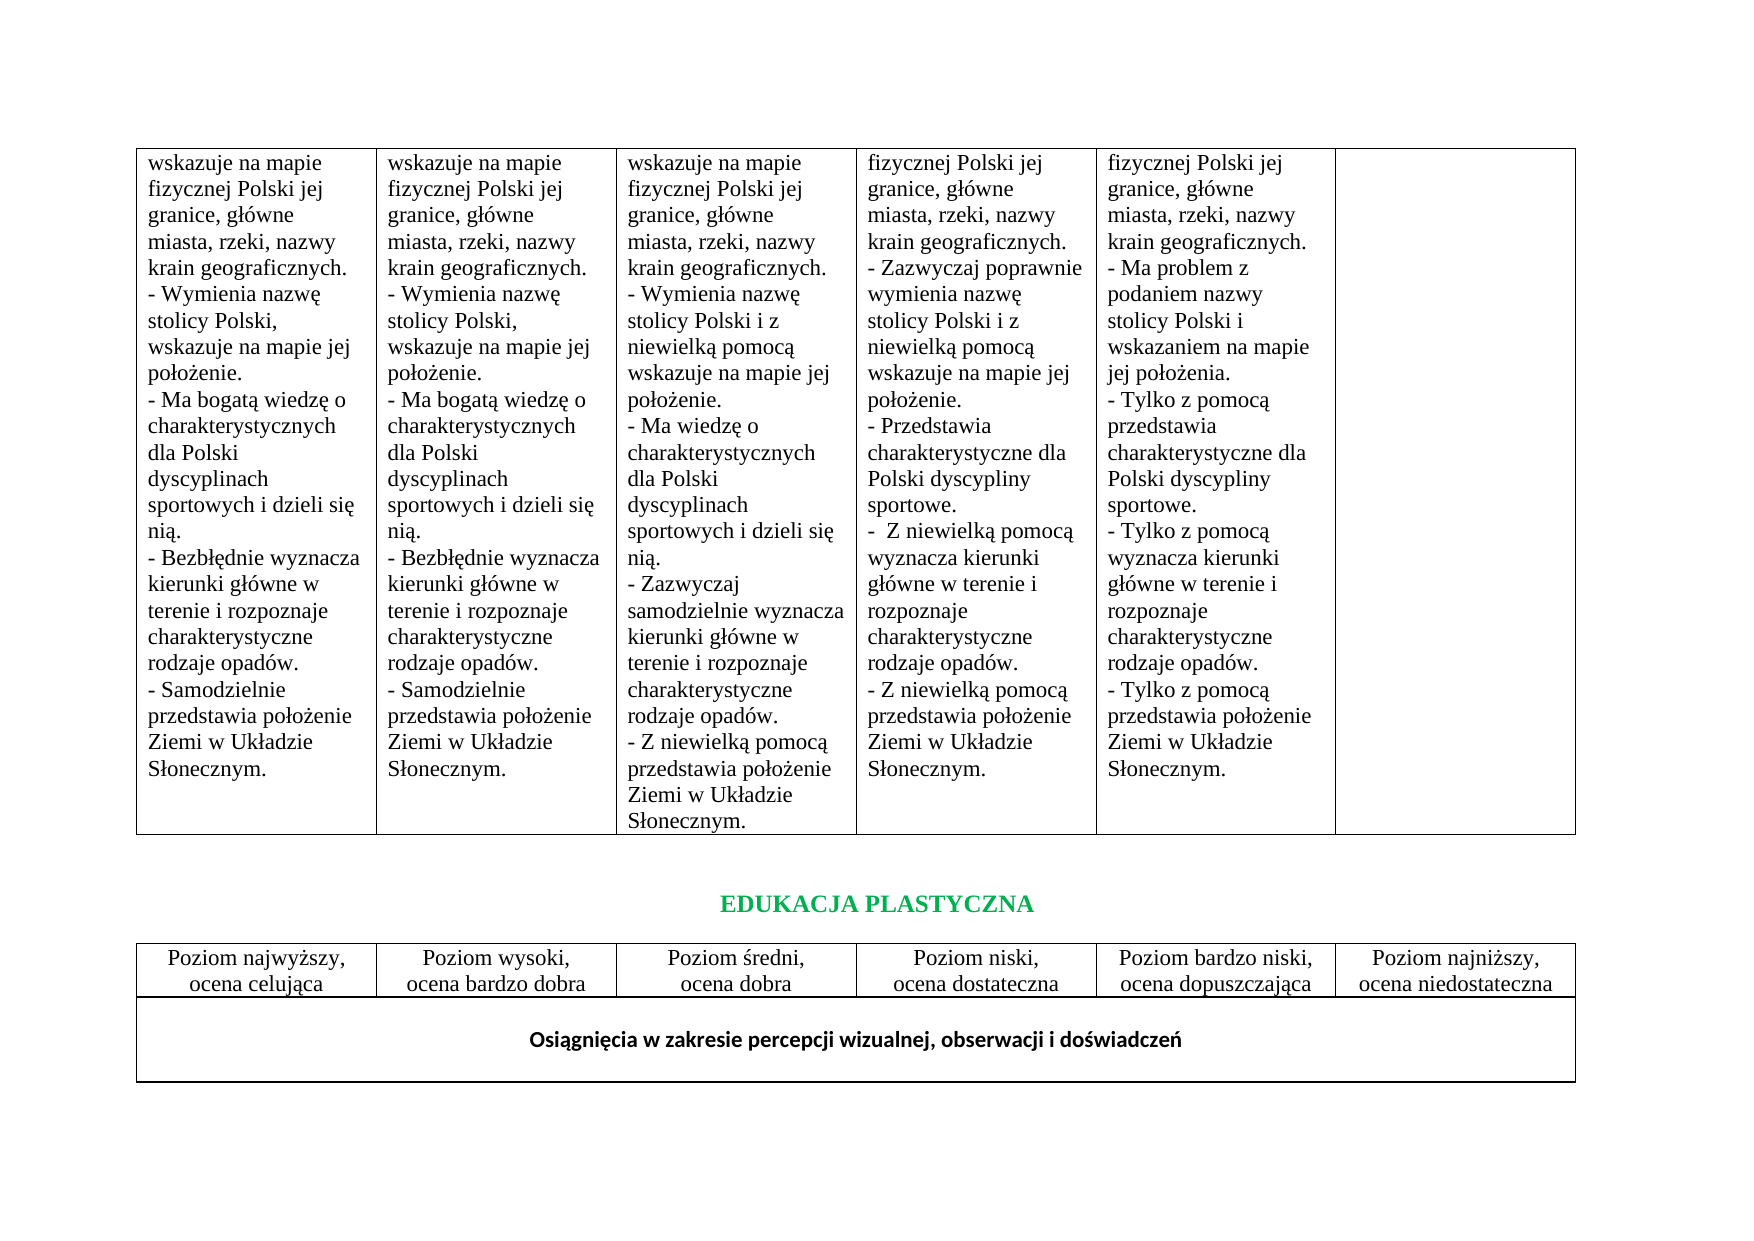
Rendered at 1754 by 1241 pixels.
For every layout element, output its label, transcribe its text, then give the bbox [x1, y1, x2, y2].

table_header Poziom bardzo niski, ocena dopuszczająca [1097, 944, 1335, 996]
table_header Poziom niski, ocena dostateczna [857, 944, 1096, 996]
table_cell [857, 149, 1096, 834]
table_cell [1097, 149, 1335, 834]
table_header Poziom najwyższy, ocena celująca [137, 944, 376, 996]
table_cell Osiągnięcia w zakresie percepcji wizualnej, obserwacji i doświadczeń [137, 998, 1575, 1081]
text EDUKACJA PLASTYCZNA [148, 889, 1606, 917]
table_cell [377, 149, 616, 834]
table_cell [1336, 149, 1575, 834]
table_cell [137, 149, 376, 834]
table_header Poziom wysoki, ocena bardzo dobra [377, 944, 616, 996]
table_header Poziom średni, ocena dobra [617, 944, 856, 996]
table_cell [617, 149, 856, 834]
table_header Poziom najniższy, ocena niedostateczna [1336, 944, 1575, 996]
